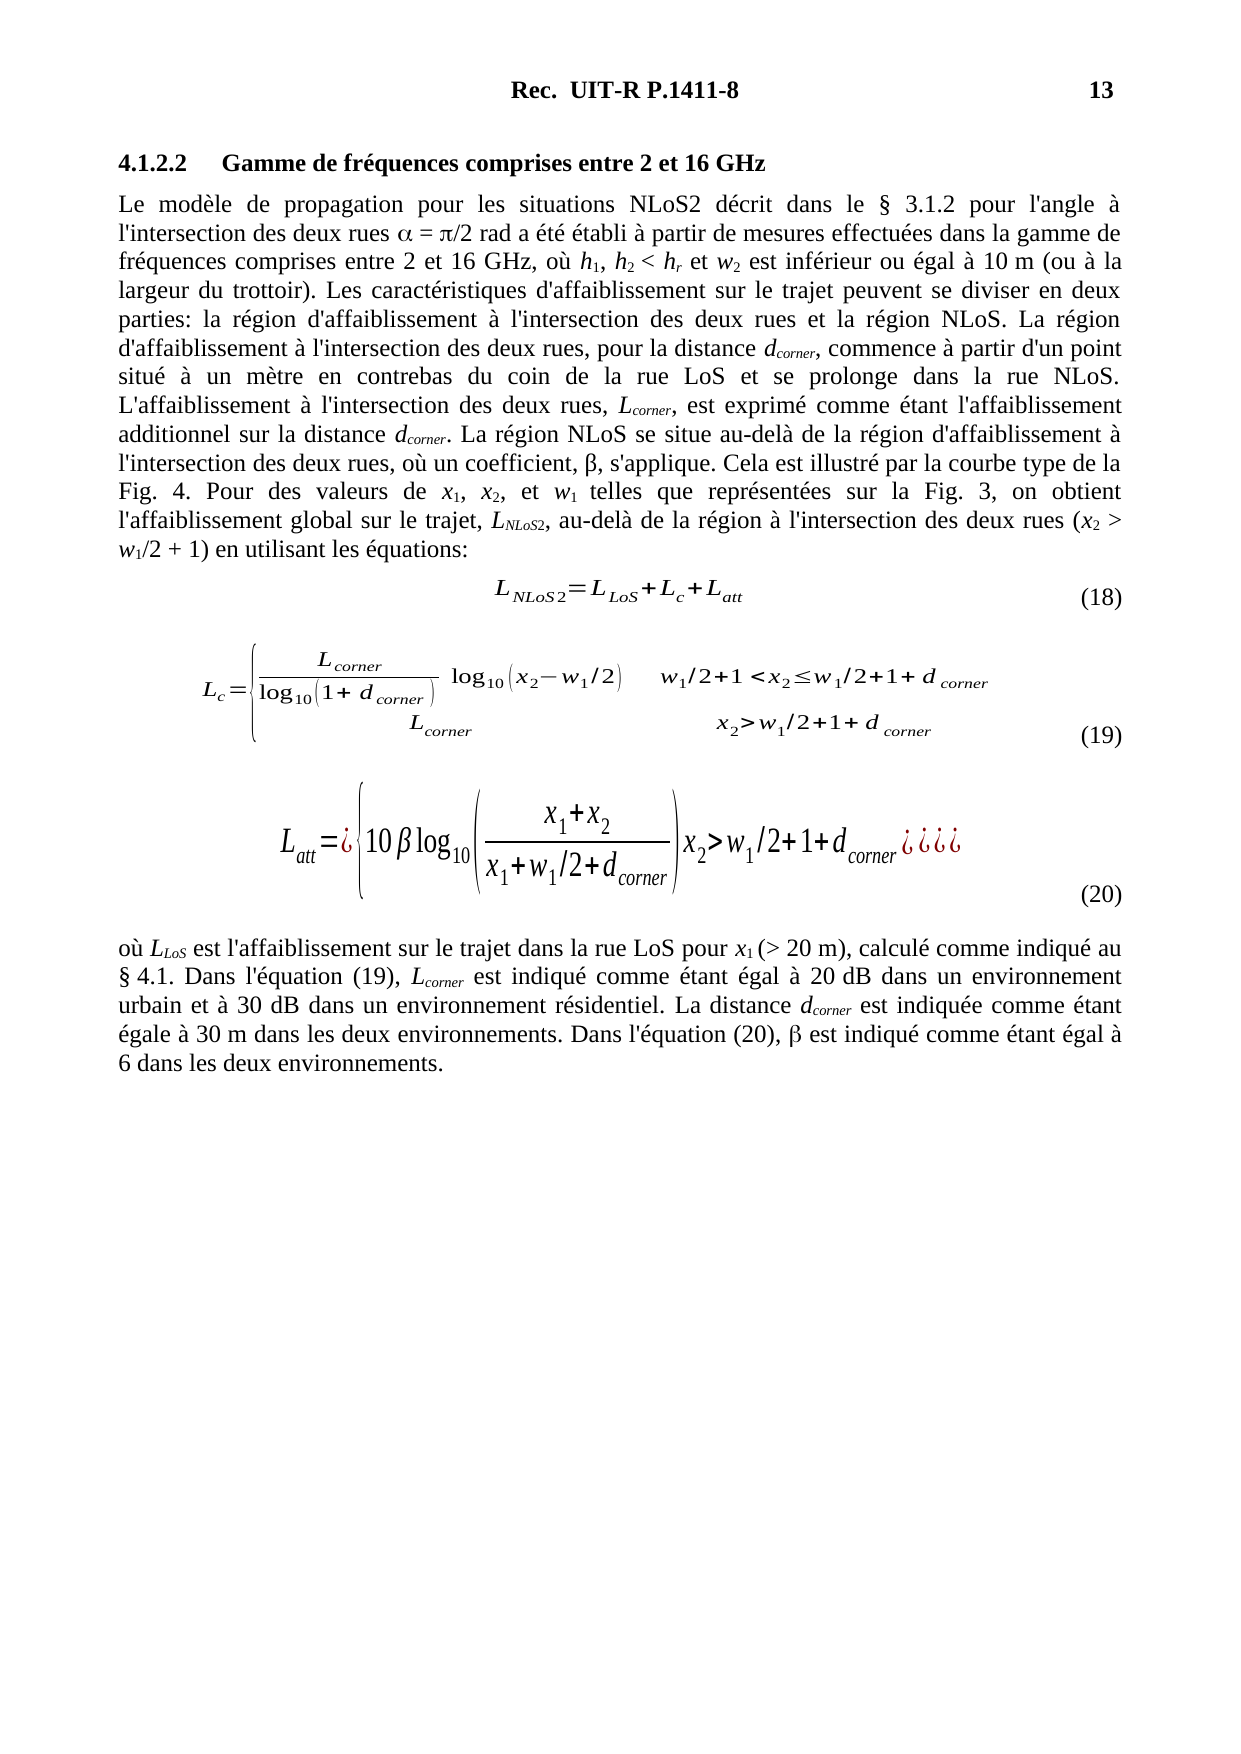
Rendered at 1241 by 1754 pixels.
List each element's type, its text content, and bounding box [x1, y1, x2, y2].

subtitle 4.1.2.2 Gamme de fréquences comprises entre 2 et 16 GHz [118, 148, 1122, 176]
text (18) [118, 575, 1122, 611]
text (20) [118, 781, 1122, 908]
text Le modèle de propagation pour les situations NLoS2 décrit dans le § 3.1.2 pour l'angle à l'intersection des deux rues = /2 rad a été établi à partir de mesures effectuées dans la gamme de fréquences comprises entre 2 et 16 GHz, où h1, h2 < hr et w2 est inférieur ou égal à 10 m (ou à la largeur du trottoir). Les caractéristiques d'affaiblissement sur le trajet peuvent se diviser en deux parties: la région d'affaiblissement à l'intersection des deux rues et la région NLoS. La région d'affaiblissement à l'intersection des deux rues, pour la distance dcorner, commence à partir d'un point situé à un mètre en contrebas du coin de la rue LoS et se prolonge dans la rue NLoS. L'affaiblissement à l'intersection des deux rues, Lcorner, est exprimé comme étant l'affaiblissement additionnel sur la distance dcorner. La région NLoS se situe au-delà de la région d'affaiblissement à l'intersection des deux rues, où un coefficient, β, s'applique. Cela est illustré par la courbe type de la Fig. 4. Pour des valeurs de x1, x2, et w1 telles que représentées sur la Fig. 3, on obtient l'affaiblissement global sur le trajet, LNLoS2, au-delà de la région à l'intersection des deux rues (x2 > w1/2 + 1) en utilisant les équations: [118, 189, 1122, 563]
text où LLoS est l'affaiblissement sur le trajet dans la rue LoS pour x1 (> 20 m), calculé comme indiqué au § 4.1. Dans l'équation (19), Lcorner est indiqué comme étant égal à 20 dB dans un environnement urbain et à 30 dB dans un environnement résidentiel. La distance dcorner est indiquée comme étant égale à 30 m dans les deux environnements. Dans l'équation (20), est indiqué comme étant égal à 6 dans les deux environnements. [118, 933, 1122, 1076]
text (19) [118, 643, 1122, 749]
